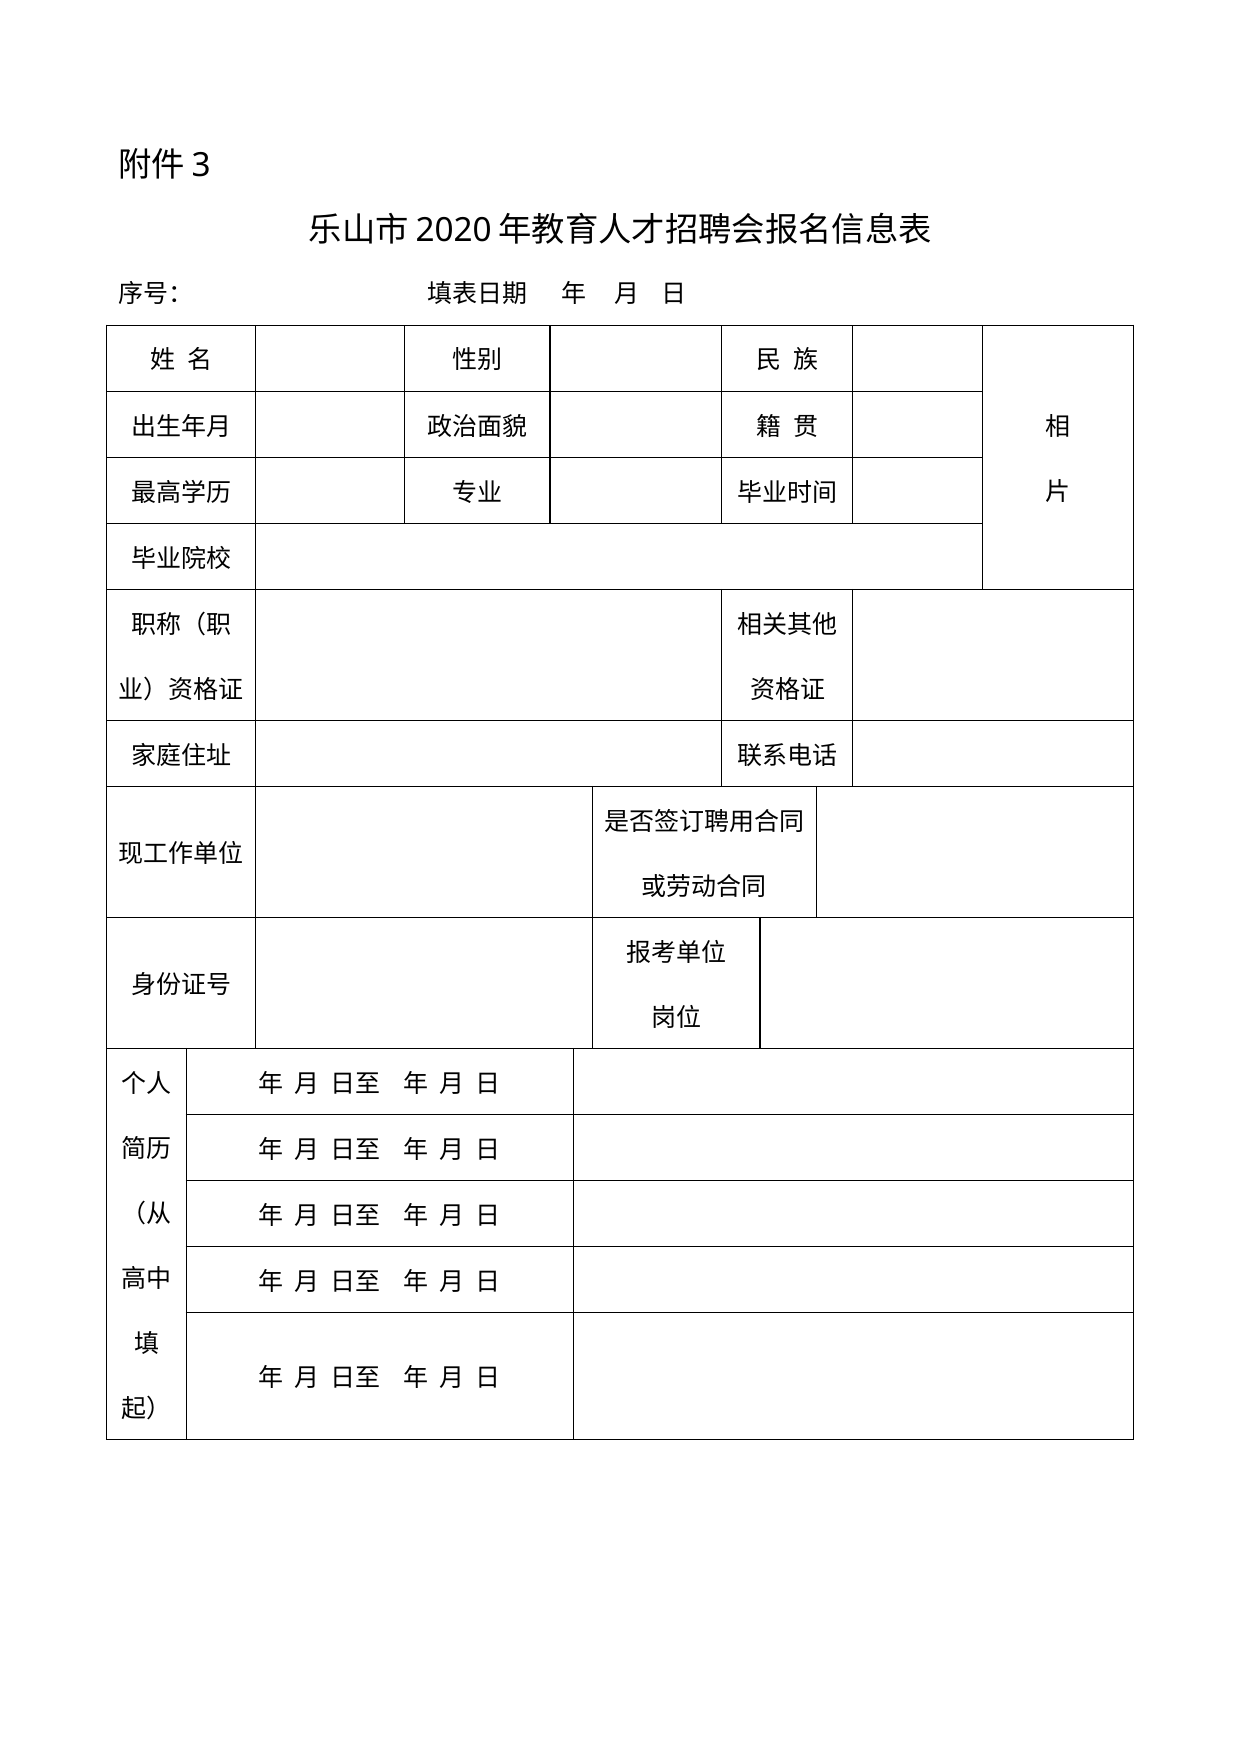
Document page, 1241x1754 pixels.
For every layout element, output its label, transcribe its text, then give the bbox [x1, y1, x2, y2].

table_cell [853, 392, 982, 457]
table_cell 政治面貌 [405, 392, 549, 457]
table_cell [256, 392, 404, 457]
text 序号： 填表日期 年 月 日 [118, 259, 1232, 324]
table_header [551, 326, 721, 391]
table_cell [256, 524, 982, 589]
table_cell 现工作单位 [107, 787, 255, 917]
table_cell [853, 721, 1133, 786]
table_cell [256, 787, 592, 917]
table_cell [256, 458, 404, 523]
table_cell 毕业院校 [107, 524, 255, 589]
table_cell [761, 918, 1133, 1048]
table_cell 专业 [405, 458, 549, 523]
table_cell [256, 590, 721, 720]
table_cell [574, 1181, 1133, 1246]
table_cell [853, 458, 982, 523]
table_cell 毕业时间 [722, 458, 852, 523]
table_cell 最高学历 [107, 458, 255, 523]
table_cell [551, 458, 721, 523]
table_cell [256, 918, 592, 1048]
table_header 姓 名 [107, 326, 255, 391]
table_cell 报考单位 岗位 [593, 918, 759, 1048]
table_cell 身份证号 [107, 918, 255, 1048]
table_header [853, 326, 982, 391]
table_cell 家庭住址 [107, 721, 255, 786]
table_header 民 族 [722, 326, 852, 391]
table_header 性别 [405, 326, 549, 391]
table_cell 籍 贯 [722, 392, 852, 457]
table_cell 个人简历 （从高中填起） [107, 1049, 186, 1439]
table_cell 出生年月 [107, 392, 255, 457]
table_cell 是否签订聘用合同或劳动合同 [593, 787, 816, 917]
table_cell [256, 721, 721, 786]
text 乐山市2020年教育人才招聘会报名信息表 [118, 194, 1122, 259]
table_cell [574, 1049, 1133, 1114]
table_cell 年 月 日至 年 月 日 [187, 1181, 573, 1246]
table_cell 年 月 日至 年 月 日 [187, 1049, 573, 1114]
table_cell [574, 1247, 1133, 1312]
table_header 相 片 [983, 326, 1133, 589]
table_cell 相关其他资格证 [722, 590, 852, 720]
table_cell 联系电话 [722, 721, 852, 786]
table_cell 年 月 日至 年 月 日 [187, 1115, 573, 1180]
table_cell [853, 590, 1133, 720]
table_cell [817, 787, 1133, 917]
table_cell [574, 1115, 1133, 1180]
table_cell 年 月 日至 年 月 日 [187, 1247, 573, 1312]
table_cell [574, 1313, 1133, 1439]
text 附件3 [118, 129, 1122, 194]
table_cell 职称（职业）资格证 [107, 590, 255, 720]
table_cell 年 月 日至 年 月 日 [187, 1313, 573, 1439]
table_cell [551, 392, 721, 457]
table_header [256, 326, 404, 391]
